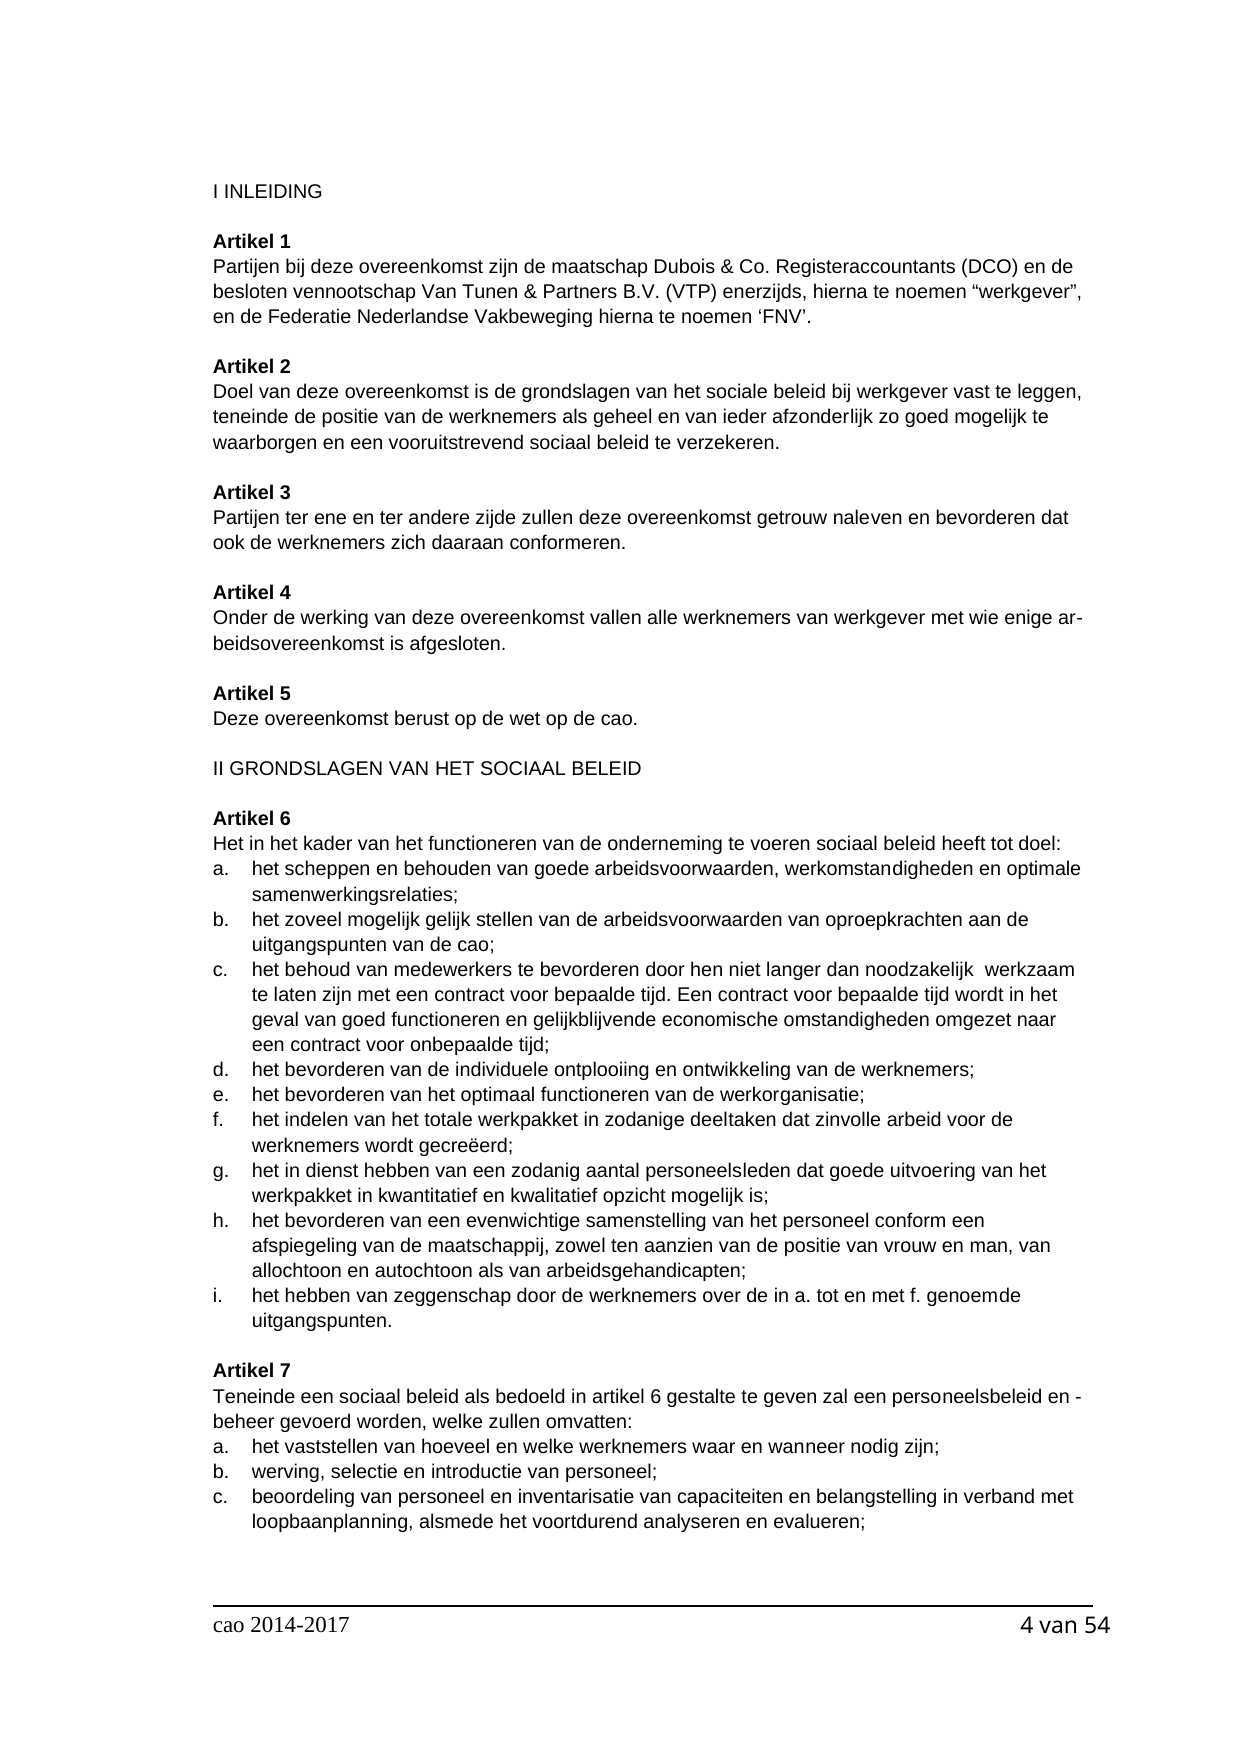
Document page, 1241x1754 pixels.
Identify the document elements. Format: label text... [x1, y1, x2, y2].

list het hebben van zeggenschap door de werknemers over de in a. tot en met f. genoemde uitgangspunten. [213, 1282, 1093, 1332]
text Artikel 3 [213, 478, 1093, 503]
list het bevorderen van het optimaal functioneren van de werkorganisatie; [213, 1081, 1093, 1106]
text I INLEIDING [213, 177, 1093, 202]
text Artikel 4 [213, 579, 1093, 604]
text Artikel 6 [213, 805, 1093, 830]
list werving, selectie en introductie van personeel; [213, 1457, 1093, 1482]
text Doel van deze overeenkomst is de grondslagen van het sociale beleid bij werkgever vast te leggen, teneinde de positie van de werknemers als geheel en van ieder afzonderlijk zo goed mogelijk te waarborgen en een vooruitstrevend sociaal beleid te verzekeren. [213, 378, 1093, 453]
list het vaststellen van hoeveel en welke werknemers waar en wanneer nodig zijn; [213, 1432, 1093, 1457]
list het indelen van het totale werkpakket in zodanige deeltaken dat zinvolle arbeid voor de werknemers wordt gecreëerd; [213, 1106, 1093, 1156]
list het zoveel mogelijk gelijk stellen van de arbeidsvoorwaarden van oproepkrachten aan de uitgangspunten van de cao; [213, 905, 1093, 955]
list het bevorderen van de individuele ontplooiing en ontwikkeling van de werknemers; [213, 1056, 1093, 1081]
text Artikel 7 [213, 1357, 1093, 1382]
text Onder de werking van deze overeenkomst vallen alle werknemers van werkgever met wie enige arbeidsovereenkomst is afgesloten. [213, 604, 1093, 654]
list het scheppen en behouden van goede arbeidsvoorwaarden, werkomstandigheden en optimale samenwerkingsrelaties; [213, 855, 1093, 905]
text Partijen ter ene en ter andere zijde zullen deze overeenkomst getrouw naleven en bevorderen dat ook de werknemers zich daaraan conformeren. [213, 503, 1093, 554]
text Artikel 1 [213, 227, 1093, 252]
text Deze overeenkomst berust op de wet op de cao. [213, 704, 1093, 729]
text II GRONDSLAGEN VAN HET SOCIAAL BELEID [213, 754, 1093, 779]
list het behoud van medewerkers te bevorderen door hen niet langer dan noodzakelijk werkzaam te laten zijn met een contract voor bepaalde tijd. Een contract voor bepaalde tijd wordt in het geval van goed functioneren en gelijkblijvende economische omstandigheden omgezet naar een contract voor onbepaalde tijd; [213, 955, 1093, 1056]
text Partijen bij deze overeenkomst zijn de maatschap Dubois & Co. Registeraccountants (DCO) en de besloten vennootschap Van Tunen & Partners B.V. (VTP) enerzijds, hierna te noemen “werkgever”, en de Federatie Nederlandse Vakbeweging hierna te noemen ‘FNV’. [213, 252, 1093, 328]
text Artikel 2 [213, 353, 1093, 378]
list beoordeling van personeel en inventarisatie van capaciteiten en belangstelling in verband met loopbaanplanning, alsmede het voortdurend analyseren en evalueren; [213, 1482, 1093, 1533]
list het in dienst hebben van een zodanig aantal personeelsleden dat goede uitvoering van het werkpakket in kwantitatief en kwalitatief opzicht mogelijk is; [213, 1156, 1093, 1206]
list het bevorderen van een evenwichtige samenstelling van het personeel conform een afspiegeling van de maatschappij, zowel ten aanzien van de positie van vrouw en man, van allochtoon en autochtoon als van arbeidsgehandicapten; [213, 1206, 1093, 1282]
text Teneinde een sociaal beleid als bedoeld in artikel 6 gestalte te geven zal een personeelsbeleid en -beheer gevoerd worden, welke zullen omvatten: [213, 1382, 1093, 1432]
text Artikel 5 [213, 679, 1093, 704]
text Het in het kader van het functioneren van de onderneming te voeren sociaal beleid heeft tot doel: [213, 830, 1093, 855]
